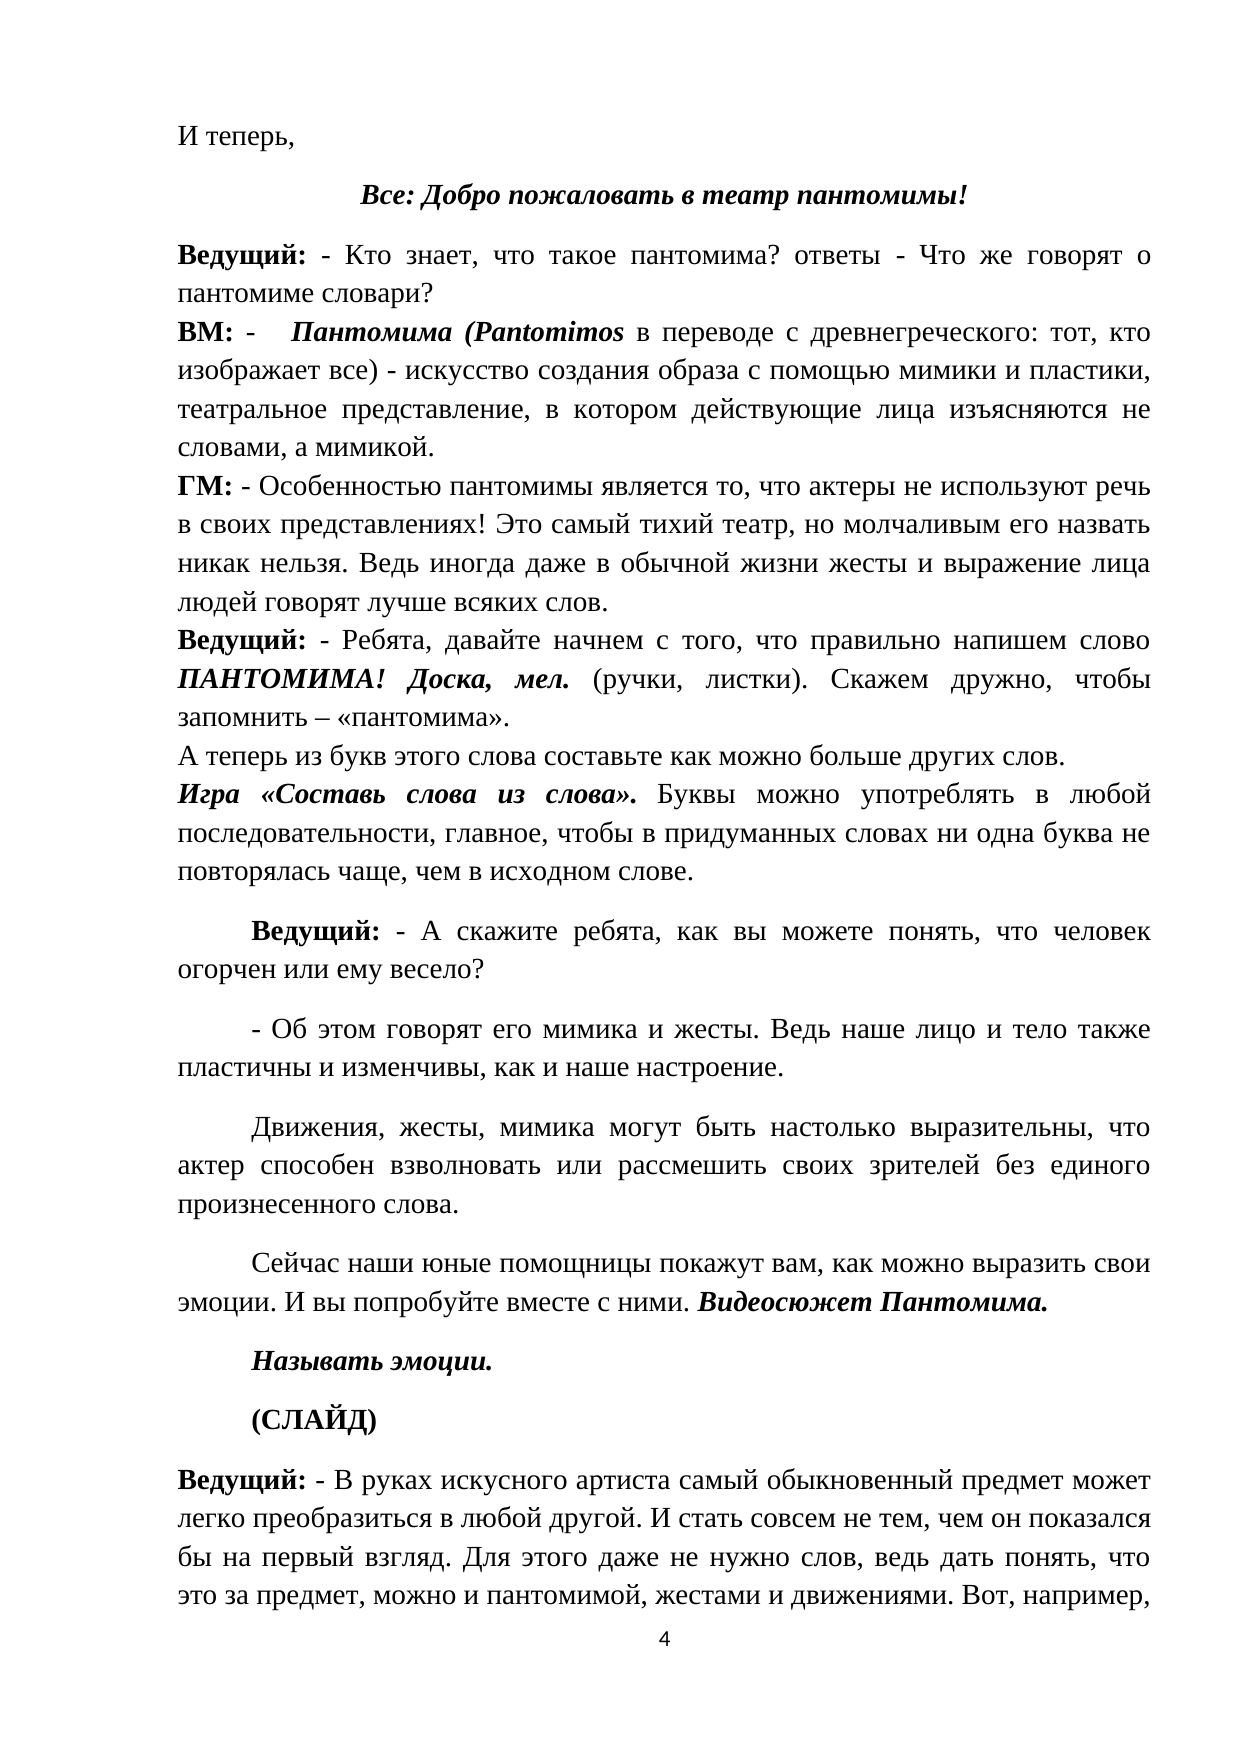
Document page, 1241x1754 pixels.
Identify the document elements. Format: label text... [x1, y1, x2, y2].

text Сейчас наши юные помощницы покажут вам, как можно выразить свои эмоции. И вы попробуйте вместе с ними. Видеосюжет Пантомима. [177, 1245, 1152, 1317]
text ГМ: - Особенностью пантомимы является то, что актеры не используют речь в своих представлениях! Это самый тихий театр, но молчаливым его назвать никак нельзя. Ведь иногда даже в обычной жизни жесты и выражение лица людей говорят лучше всяких слов. [177, 468, 1152, 617]
text Игра «Составь слова из слова». Буквы можно употреблять в любой последовательности, главное, чтобы в придуманных словах ни одна буква не повторялась чаще, чем в исходном слове. [177, 776, 1152, 887]
text Ведущий: - Ребята, давайте начнем с того, что правильно напишем слово ПАНТОМИМА! Доска, мел. (ручки, листки). Скажем дружно, чтобы запомнить – «пантомима». [177, 622, 1152, 733]
text - Об этом говорят его мимика и жесты. Ведь наше лицо и тело также пластичны и изменчивы, как и наше настроение. [177, 1011, 1152, 1083]
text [177, 1462, 1152, 1611]
text ВМ: - Пантомима (Рantomimos в переводе с древнегреческого: тот, кто изображает все) - искусство создания образа с помощью мимики и пластики, театральное представление, в котором действующие лица изъясняются не словами, а мимикой. [177, 314, 1152, 463]
text Движения, жесты, мимика могут быть настолько выразительны, что актер способен взволновать или рассмешить своих зрителей без единого произнесенного слова. [177, 1109, 1152, 1219]
text Все: Добро пожаловать в театр пантомимы! [177, 177, 1152, 211]
text (СЛАЙД) [177, 1402, 1152, 1436]
text И теперь, [177, 118, 1152, 152]
text Ведущий: - Кто знает, что такое пантомима? ответы - Что же говорят о пантомиме словари? [177, 237, 1152, 309]
text Ведущий: - А скажите ребята, как вы можете понять, что человек огорчен или ему весело? [177, 913, 1152, 985]
text А теперь из букв этого слова составьте как можно больше других слов. [177, 738, 1152, 771]
text Называть эмоции. [177, 1343, 1152, 1377]
